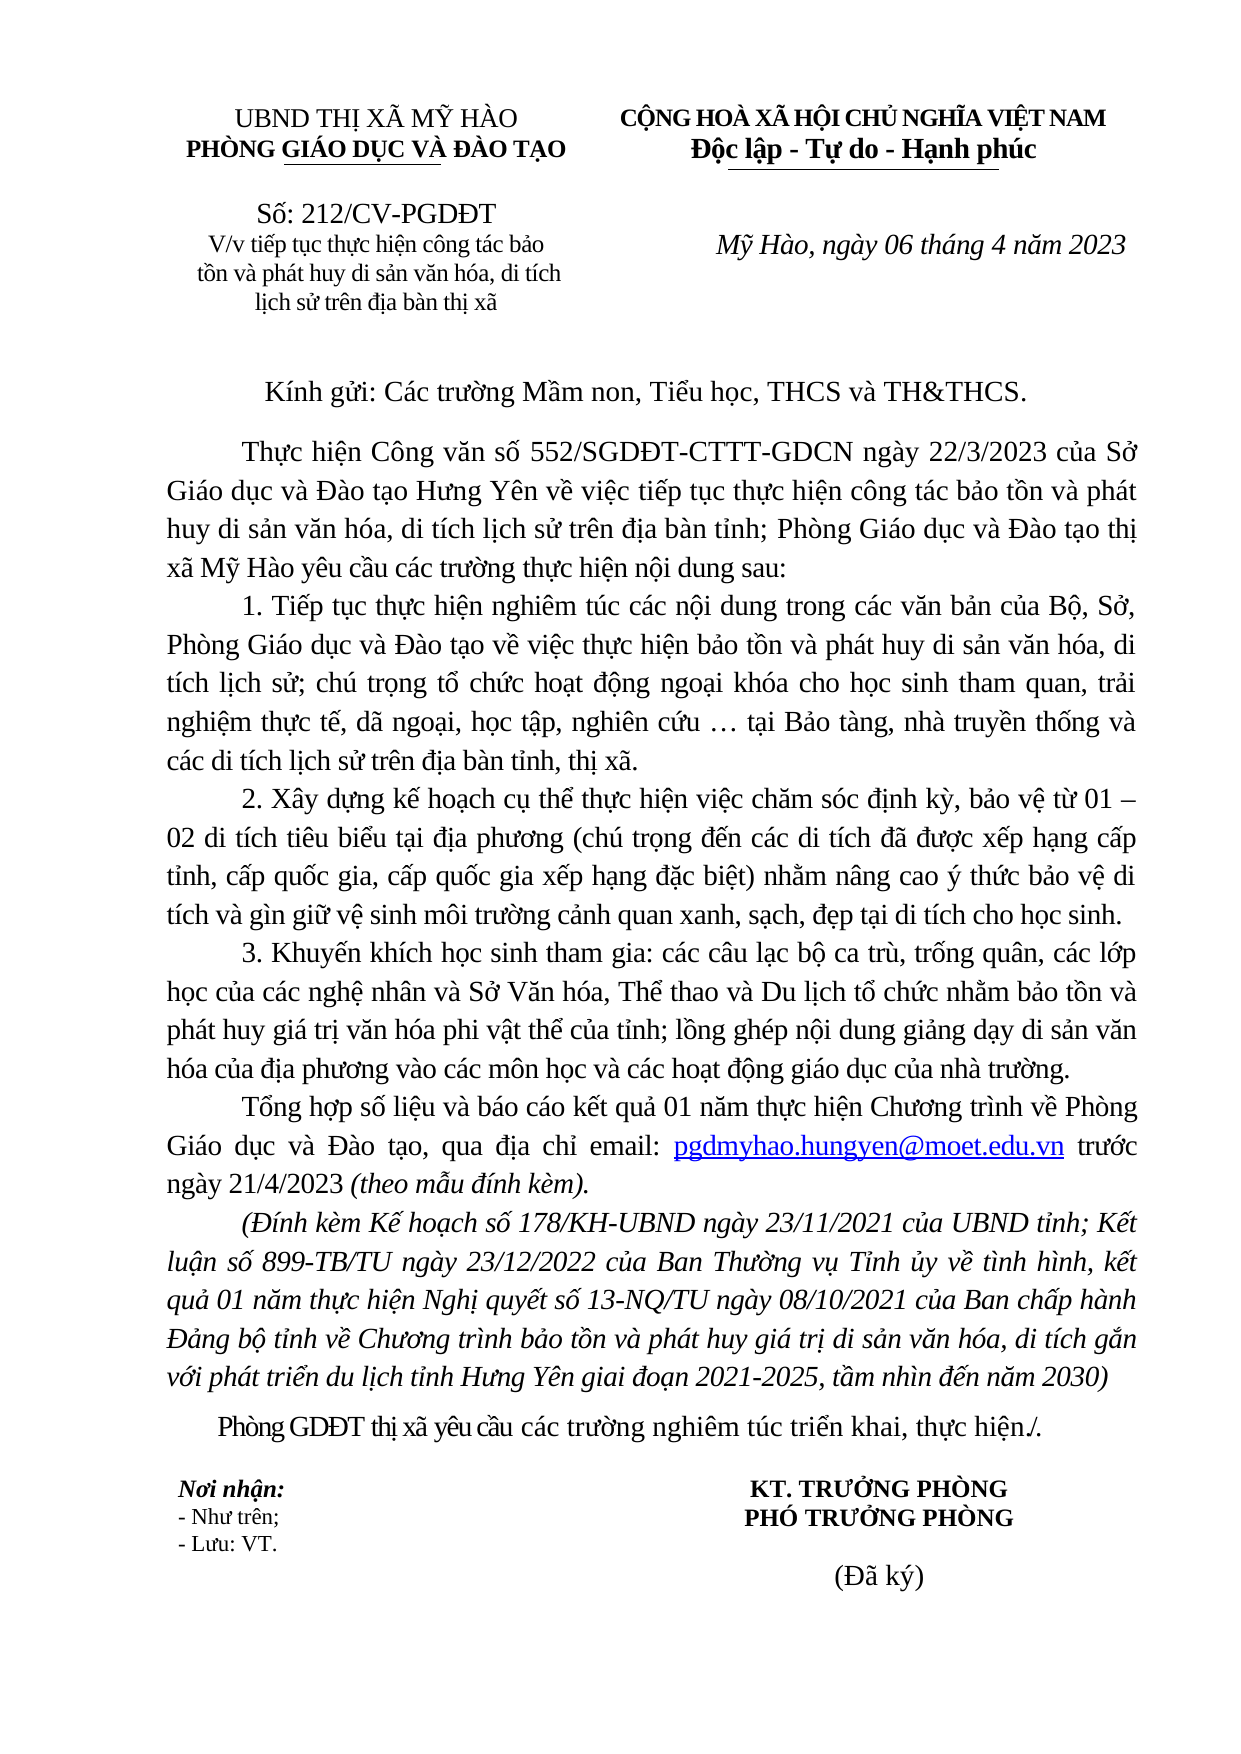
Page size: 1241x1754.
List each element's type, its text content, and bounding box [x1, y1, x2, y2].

text Thực hiện Công văn số 552/SGDĐT-CTTT-GDCN ngày 22/3/2023 của Sở Giáo dục và Đào tạo Hưng Yên về việc tiếp tục thực hiện công tác bảo tồn và phát huy di sản văn hóa, di tích lịch sử trên địa bàn tỉnh; Phòng Giáo dục và Đào tạo thị xã Mỹ Hào yêu cầu các trường thực hiện nội dung sau: [166, 434, 1137, 583]
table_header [616, 1475, 1142, 1647]
text 3. Khuyến khích học sinh tham gia: các câu lạc bộ ca trù, trống quân, các lớp học của các nghệ nhân và Sở Văn hóa, Thể thao và Du lịch tổ chức nhằm bảo tồn và phát huy giá trị văn hóa phi vật thể của tỉnh; lồng ghép nội dung giảng dạy di sản văn hóa của địa phương vào các môn học và các hoạt động giáo dục của nhà trường. [166, 935, 1137, 1084]
text Phòng GDĐT thị xã yêu cầu các trường nghiêm túc triển khai, thực hiện./. [166, 1409, 1137, 1442]
table_header UBND THỊ XÃ MỸ HÀO PHÒNG GIÁO DỤC VÀ ĐÀO TẠO Số: 212/CV-PGDĐT V/v tiếp tục thực hiện công tác bảo tồn và phát huy di sản văn hóa, di tích lịch sử trên địa bàn thị xã [167, 103, 586, 316]
text Tổng hợp số liệu và báo cáo kết quả 01 năm thực hiện Chương trình về Phòng Giáo dục và Đào tạo, qua địa chỉ email: pgdmyhao.hungyen@moet.edu.vn trước ngày 21/4/2023 (theo mẫu đính kèm). [166, 1089, 1137, 1200]
text 1. Tiếp tục thực hiện nghiêm túc các nội dung trong các văn bản của Bộ, Sở, Phòng Giáo dục và Đào tạo về việc thực hiện bảo tồn và phát huy di sản văn hóa, di tích lịch sử; chú trọng tổ chức hoạt động ngoại khóa cho học sinh tham quan, trải nghiệm thực tế, dã ngoại, học tập, nghiên cứu … tại Bảo tàng, nhà truyền thống và các di tích lịch sử trên địa bàn tỉnh, thị xã. [166, 588, 1137, 776]
text (Đính kèm Kế hoạch số 178/KH-UBND ngày 23/11/2021 của UBND tỉnh; Kết luận số 899-TB/TU ngày 23/12/2022 của Ban Thường vụ Tỉnh ủy về tình hình, kết quả 01 năm thực hiện Nghị quyết số 13-NQ/TU ngày 08/10/2021 của Ban chấp hành Đảng bộ tỉnh về Chương trình bảo tồn và phát huy giá trị di sản văn hóa, di tích gắn với phát triển du lịch tỉnh Hưng Yên giai đoạn 2021-2025, tầm nhìn đến năm 2030) [166, 1205, 1137, 1393]
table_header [167, 1475, 616, 1647]
text 2. Xây dựng kế hoạch cụ thể thực hiện việc chăm sóc định kỳ, bảo vệ từ 01 – 02 di tích tiêu biểu tại địa phương (chú trọng đến các di tích đã được xếp hạng cấp tỉnh, cấp quốc gia, cấp quốc gia xếp hạng đặc biệt) nhằm nâng cao ý thức bảo vệ di tích và gìn giữ vệ sinh môi trường cảnh quan xanh, sạch, đẹp tại di tích cho học sinh. [166, 781, 1137, 930]
text Kính gửi: Các trường Mầm non, Tiểu học, THCS và TH&THCS. [166, 374, 1137, 407]
table_header CỘNG HOÀ XÃ HỘI CHỦ NGHĨA VIỆT NAM Độc lập - Tự do - Hạnh phúc Mỹ Hào, ngày 06 tháng 4 năm 2023 [586, 103, 1142, 316]
